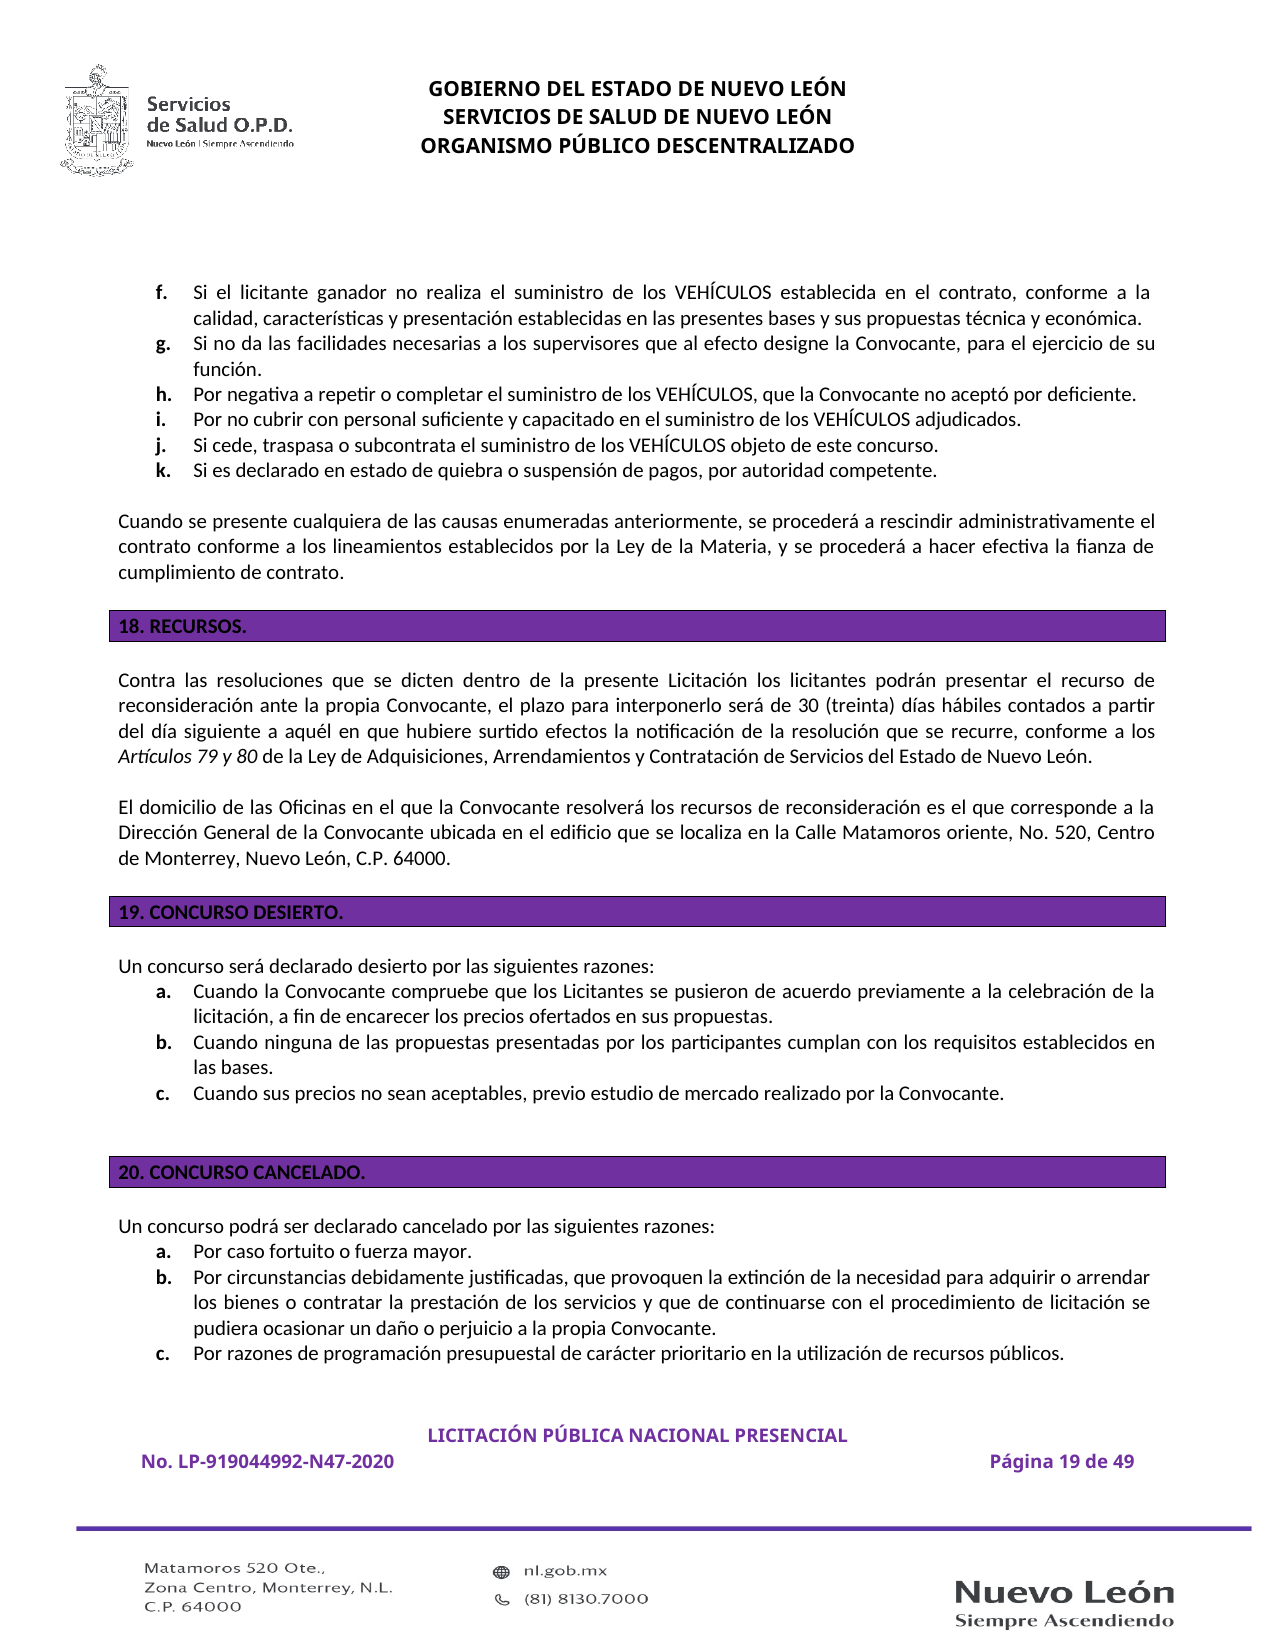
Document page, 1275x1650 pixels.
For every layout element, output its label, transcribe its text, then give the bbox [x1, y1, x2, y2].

list Si el licitante ganador no realiza el suministro de los VEHÍCULOS establecida en el contrato, conforme a la calidad, características y presentación establecidas en las presentes bases y sus propuestas técnica y económica. [156, 279, 1152, 330]
list Cuando sus precios no sean aceptables, previo estudio de mercado realizado por la Convocante. [156, 1080, 1157, 1105]
list Cuando la Convocante compruebe que los Licitantes se pusieron de acuerdo previamente a la celebración de la licitación, a fin de encarecer los precios ofertados en sus propuestas. [156, 978, 1157, 1029]
list Por negativa a repetir o completar el suministro de los VEHÍCULOS, que la Convocante no aceptó por deficiente. [156, 381, 1152, 407]
text Un concurso podrá ser declarado cancelado por las siguientes razones: [118, 1213, 1157, 1239]
list Por razones de programación presupuestal de carácter prioritario en la utilización de recursos públicos. [156, 1340, 1157, 1366]
text Contra las resoluciones que se dicten dentro de la presente Licitación los licitantes podrán presentar el recurso de reconsideración ante la propia Convocante, el plazo para interponerlo será de 30 (treinta) días hábiles contados a partir del día siguiente a aquél en que hubiere surtido efectos la notificación de la resolución que se recurre, conforme a los Artículos 79 y 80 de la Ley de Adquisiciones, Arrendamientos y Contratación de Servicios del Estado de Nuevo León. [118, 667, 1157, 769]
list Por caso fortuito o fuerza mayor. [156, 1239, 1157, 1264]
list Por no cubrir con personal suficiente y capacitado en el suministro de los VEHÍCULOS adjudicados. [156, 407, 1157, 432]
picture [30, 16, 323, 224]
list Si es declarado en estado de quiebra o suspensión de pagos, por autoridad competente. [156, 457, 1157, 483]
text 18. RECURSOS. [110, 611, 1165, 641]
list Cuando ninguna de las propuestas presentadas por los participantes cumplan con los requisitos establecidos en las bases. [156, 1029, 1157, 1080]
text Cuando se presente cualquiera de las causas enumeradas anteriormente, se procederá a rescindir administrativamente el contrato conforme a los lineamientos establecidos por de , y se procederá a hacer efectiva la fianza de cumplimiento de contrato. [118, 508, 1157, 584]
text 20. CONCURSO CANCELADO. [110, 1157, 1165, 1187]
list Si no da las facilidades necesarias a los supervisores que al efecto designe la Convocante, para el ejercicio de su función. [156, 330, 1157, 381]
list Si cede, traspasa o subcontrata el suministro de los VEHÍCULOS objeto de este concurso. [156, 432, 1157, 457]
text Un concurso será declarado desierto por las siguientes razones: [118, 953, 1157, 978]
picture [72, 1521, 1252, 1637]
list Por circunstancias debidamente justificadas, que provoquen la extinción de la necesidad para adquirir o arrendar los bienes o contratar la prestación de los servicios y que de continuarse con el procedimiento de licitación se pudiera ocasionar un daño o perjuicio a la propia Convocante. [156, 1264, 1152, 1340]
text El domicilio de las Oficinas en el que la Convocante resolverá los recursos de reconsideración es el que corresponde a de la Convocante ubicada en el edificio que se localiza en oriente, No. 520, Centro de Monterrey, Nuevo León, C.P. 64000. [118, 794, 1157, 870]
text 19. CONCURSO DESIERTO. [110, 897, 1165, 926]
